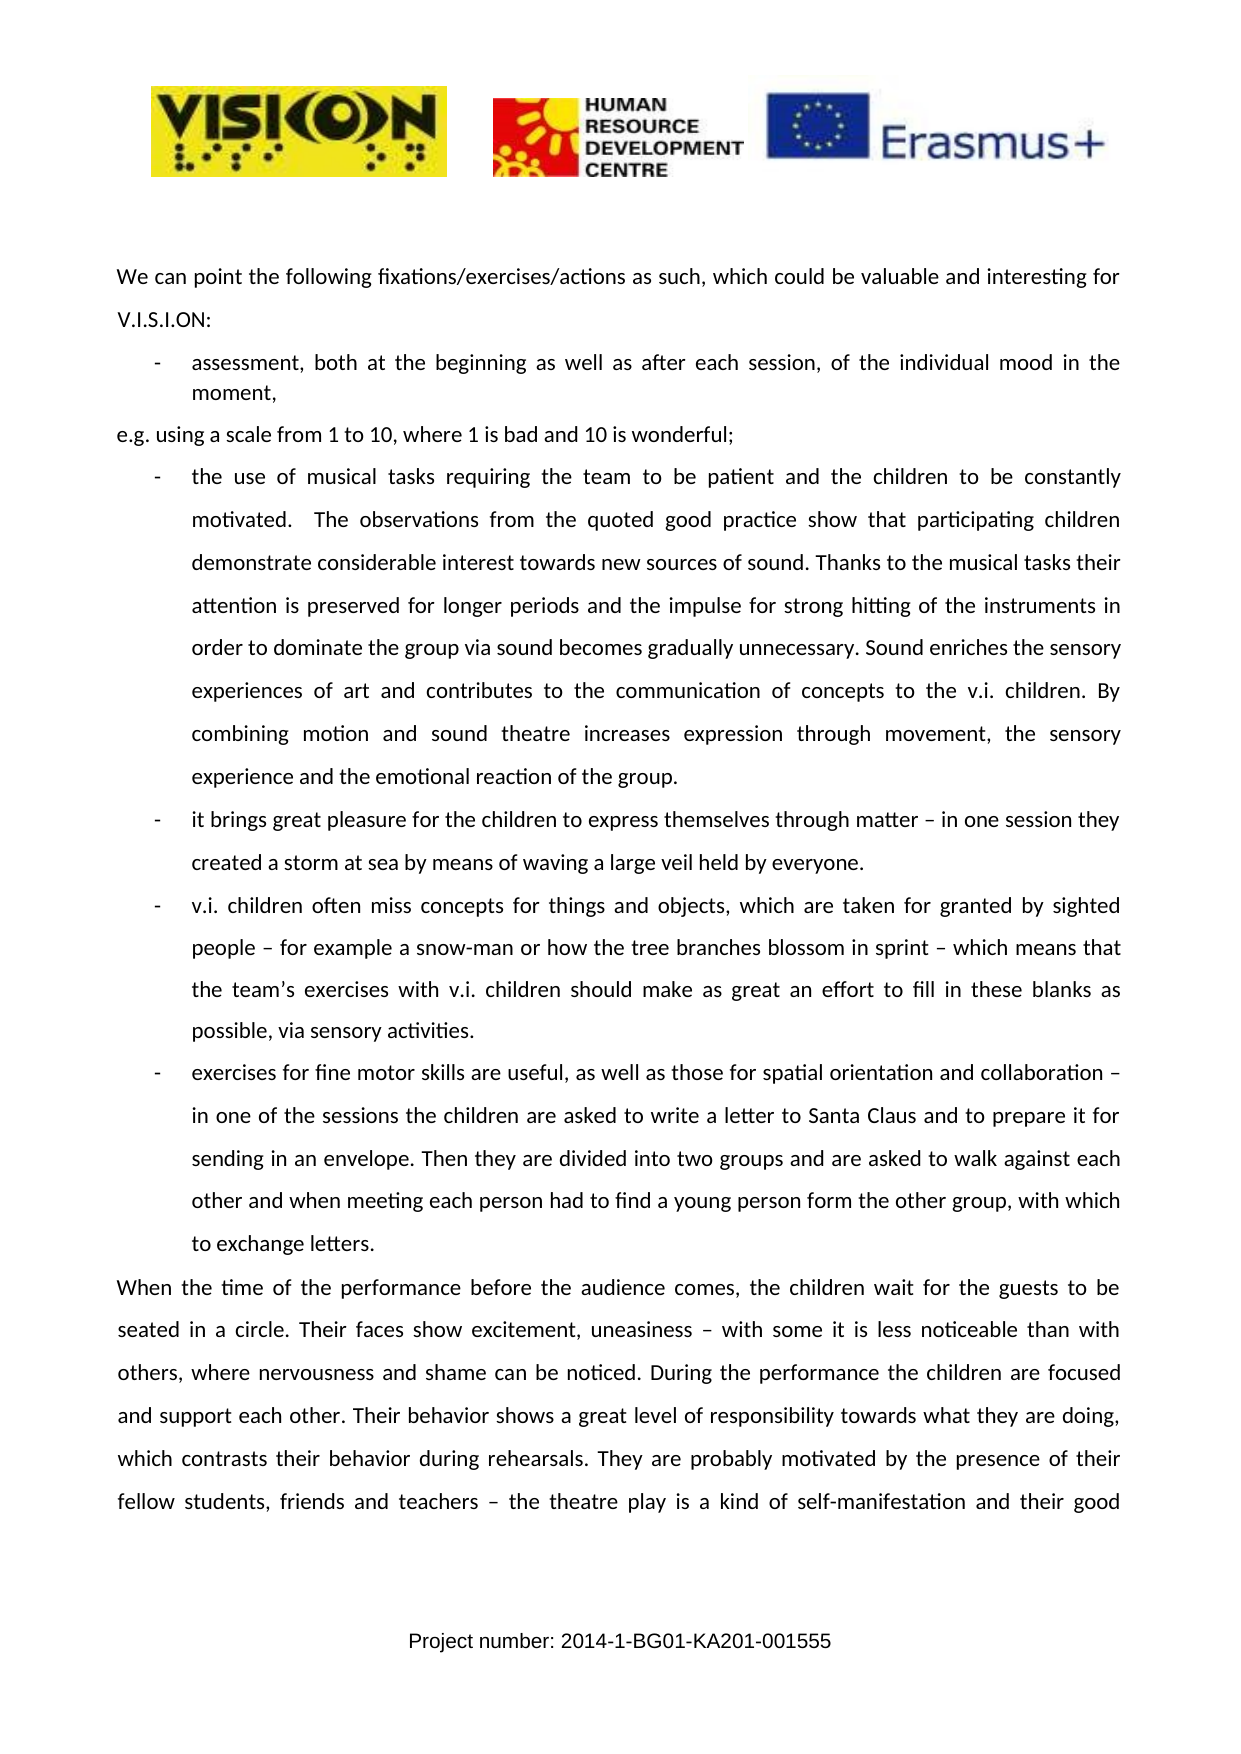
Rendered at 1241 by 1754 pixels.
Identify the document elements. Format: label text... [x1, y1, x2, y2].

picture [151, 86, 447, 177]
list it brings great pleasure for the children to express themselves through matter – in one session they created a storm at sea by means of waving a large veil held by everyone. [154, 805, 1123, 876]
list v.i. children often miss concepts for things and objects, which are taken for granted by sighted people – for example a snow-man or how the tree branches blossom in sprint – which means that the team’s exercises with v.i. children should make as great an effort to fill in these blanks as possible, via sensory activities. [154, 891, 1123, 1044]
text We can point the following fixations/exercises/actions as such, which could be valuable and interesting for V.I.S.I.ON: [116, 262, 1123, 333]
picture [748, 75, 1124, 177]
text e.g. using a scale from 1 to 10, where 1 is bad and 10 is wonderful; [116, 420, 1123, 448]
list assessment, both at the beginning as well as after each session, of the individual mood in the moment, [154, 348, 1123, 407]
list exercises for fine motor skills are useful, as well as those for spatial orientation and collaboration – in one of the sessions the children are asked to write a letter to Santa Claus and to prepare it for sending in an envelope. Then they are divided into two groups and are asked to walk against each other and when meeting each person had to find a young person form the other group, with which to exchange letters. [154, 1058, 1123, 1257]
list the use of musical tasks requiring the team to be patient and the children to be constantly motivated. The observations from the quoted good practice show that participating children demonstrate considerable interest towards new sources of sound. Thanks to the musical tasks their attention is preserved for longer periods and the impulse for strong hitting of the instruments in order to dominate the group via sound becomes gradually unnecessary. Sound enriches the sensory experiences of art and contributes to the communication of concepts to the v.i. children. By combining motion and sound theatre increases expression through movement, the sensory experience and the emotional reaction of the group. [154, 462, 1123, 790]
picture [493, 98, 744, 177]
